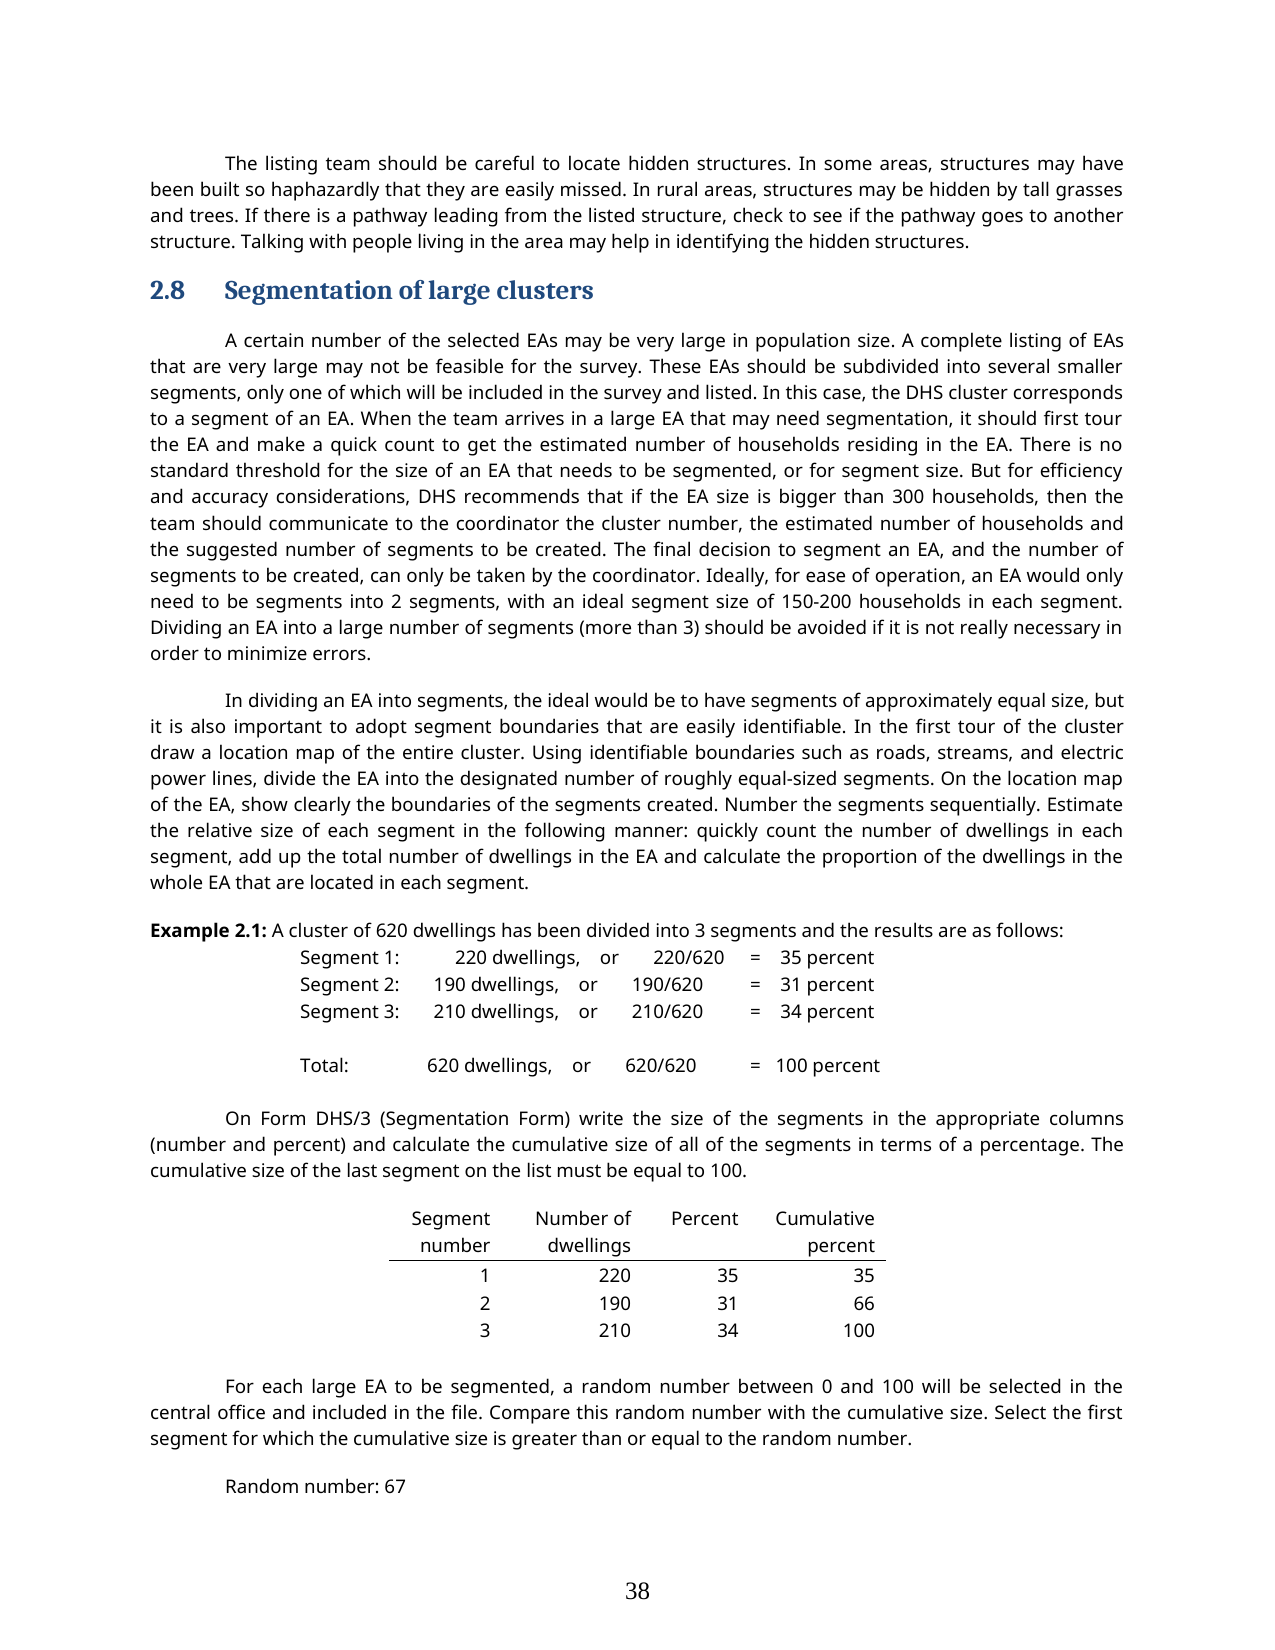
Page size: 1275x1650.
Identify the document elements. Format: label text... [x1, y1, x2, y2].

table_cell 1 [389, 1261, 501, 1289]
text The listing team should be careful to locate hidden structures. In some areas, structures may have been built so haphazardly that they are easily missed. In rural areas, structures may be hidden by tall grasses and trees. If there is a pathway leading from the listed structure, check to see if the pathway goes to another structure. Talking with people living in the area may help in identifying the hidden structures. [150, 150, 1125, 254]
text Segment 2: 190 dwellings, or 190/620 = 31 percent [225, 970, 1125, 997]
text Total: 620 dwellings, or 620/620 = 100 percent [225, 1051, 1125, 1078]
table_cell 31 [642, 1289, 749, 1316]
table_cell 2 [389, 1289, 501, 1316]
text Example 2.1: A cluster of 620 dwellings has been divided into 3 segments and the results are as follows: [150, 916, 1125, 943]
table_cell 35 [750, 1261, 886, 1289]
table_cell 66 [750, 1289, 886, 1316]
text On Form DHS/3 (Segmentation Form) write the size of the segments in the appropriate columns (number and percent) and calculate the cumulative size of all of the segments in terms of a percentage. The cumulative size of the last segment on the list must be equal to 100. [150, 1105, 1125, 1183]
table_header Number of dwellings [501, 1204, 642, 1260]
table_cell 210 [501, 1316, 642, 1346]
table_cell 35 [642, 1261, 749, 1289]
subtitle 2.8 Segmentation of large clusters [150, 275, 1125, 306]
table_cell 220 [501, 1261, 642, 1289]
table_cell 190 [501, 1289, 642, 1316]
text A certain number of the selected EAs may be very large in population size. A complete listing of EAs that are very large may not be feasible for the survey. These EAs should be subdivided into several smaller segments, only one of which will be included in the survey and listed. In this case, the DHS cluster corresponds to a segment of an EA. When the team arrives in a large EA that may need segmentation, it should first tour the EA and make a quick count to get the estimated number of households residing in the EA. There is no standard threshold for the size of an EA that needs to be segmented, or for segment size. But for efficiency and accuracy considerations, DHS recommends that if the EA size is bigger than 300 households, then the team should communicate to the coordinator the cluster number, the estimated number of households and the suggested number of segments to be created. The final decision to segment an EA, and the number of segments to be created, can only be taken by the coordinator. Ideally, for ease of operation, an EA would only need to be segments into 2 segments, with an ideal segment size of 150-200 households in each segment. Dividing an EA into a large number of segments (more than 3) should be avoided if it is not really necessary in order to minimize errors. [150, 327, 1125, 666]
text Segment 3: 210 dwellings, or 210/620 = 34 percent [225, 997, 1125, 1024]
text In dividing an EA into segments, the ideal would be to have segments of approximately equal size, but it is also important to adopt segment boundaries that are easily identifiable. In the first tour of the cluster draw a location map of the entire cluster. Using identifiable boundaries such as roads, streams, and electric power lines, divide the EA into the designated number of roughly equal-sized segments. On the location map of the EA, show clearly the boundaries of the segments created. Number the segments sequentially. Estimate the relative size of each segment in the following manner: quickly count the number of dwellings in each segment, add up the total number of dwellings in the EA and calculate the proportion of the dwellings in the whole EA that are located in each segment. [150, 686, 1125, 895]
table_cell 34 [642, 1316, 749, 1346]
text Segment 1: 220 dwellings, or 220/620 = 35 percent [225, 943, 1125, 970]
table_header Segment number [389, 1204, 501, 1260]
table_cell 100 [750, 1316, 886, 1346]
text For each large EA to be segmented, a random number between 0 and 100 will be selected in the central office and included in the file. Compare this random number with the cumulative size. Select the first segment for which the cumulative size is greater than or equal to the random number. [150, 1373, 1125, 1451]
table_header Cumulative percent [750, 1204, 886, 1260]
table_cell 3 [389, 1316, 501, 1346]
text Random number: 67 [150, 1472, 1125, 1499]
table_header Percent [642, 1204, 749, 1260]
